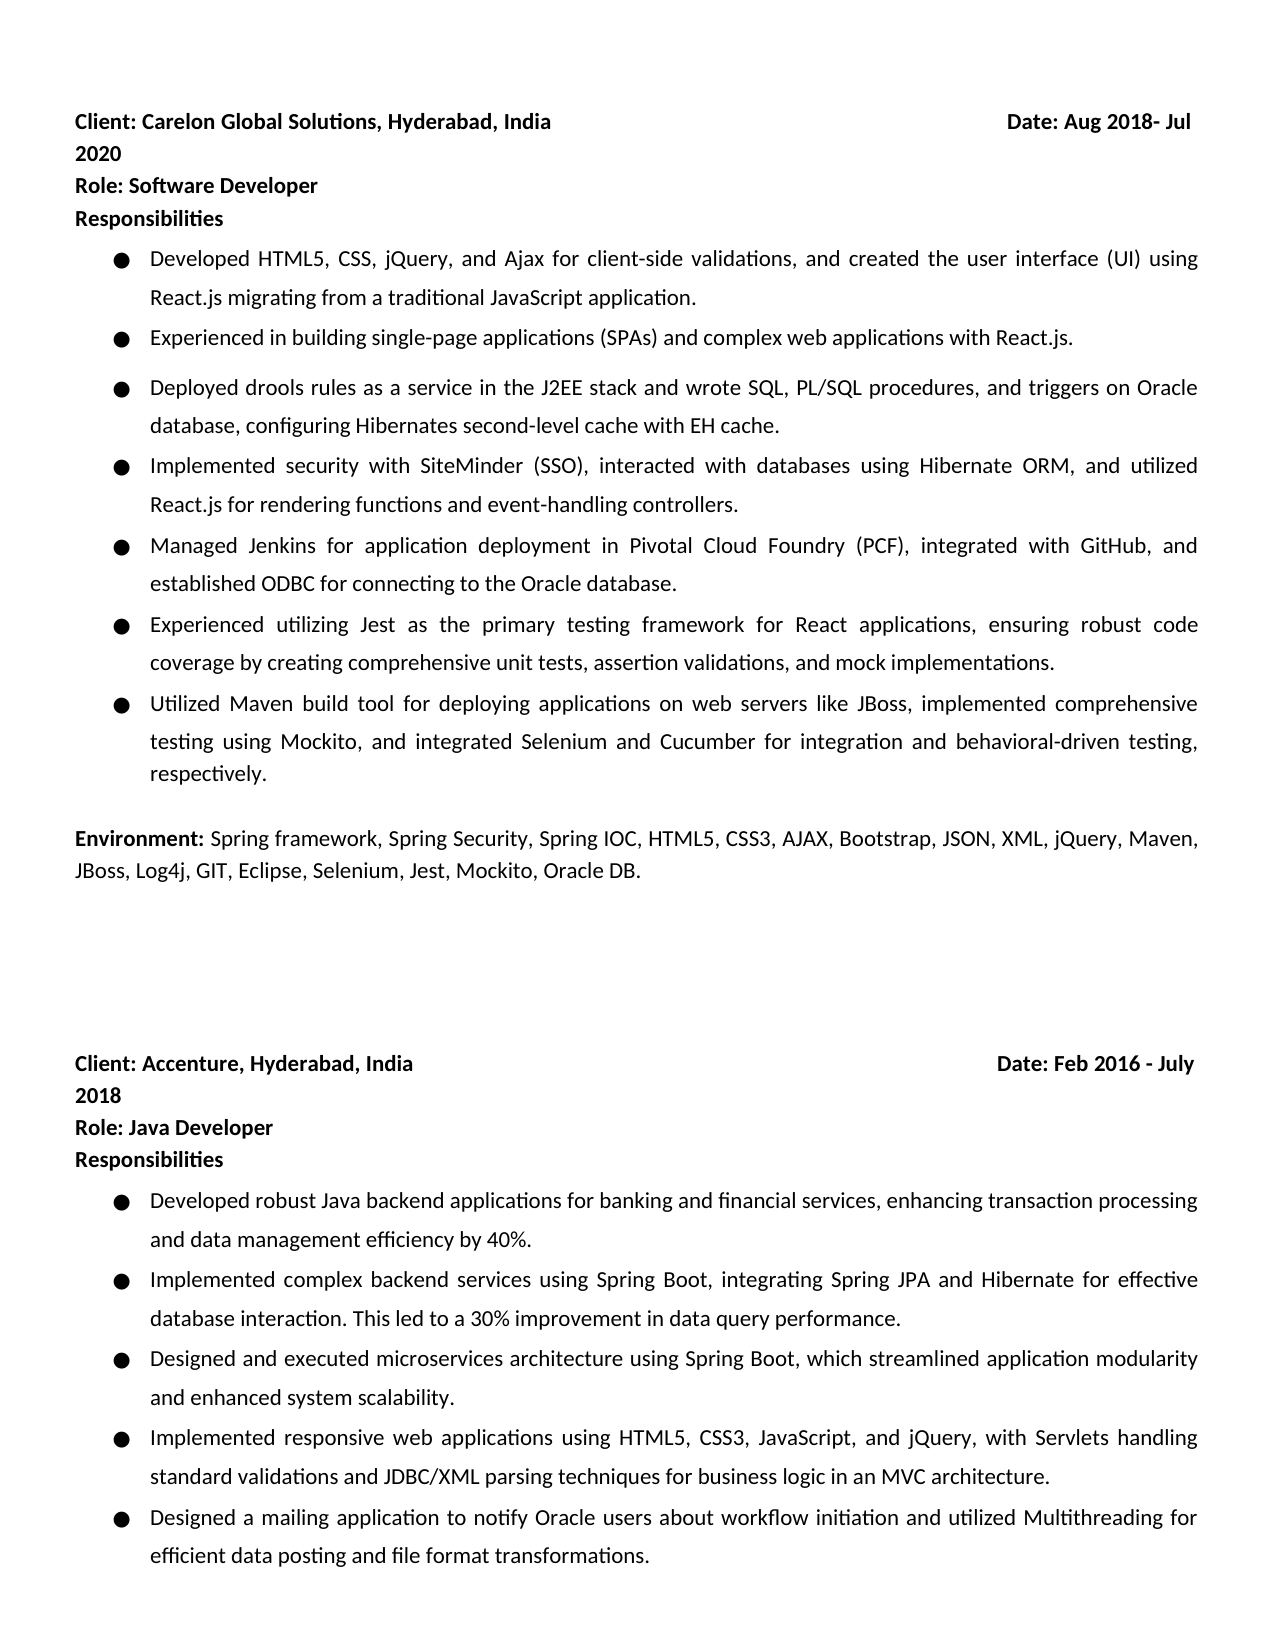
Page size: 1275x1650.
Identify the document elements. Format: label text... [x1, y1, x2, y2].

text Environment: Spring framework, Spring Security, Spring IOC, HTML5, CSS3, AJAX, Bootstrap, JSON, XML, jQuery, Maven, JBoss, Log4j, GIT, Eclipse, Selenium, Jest, Mockito, Oracle DB. [75, 824, 1200, 884]
list Deployed drools rules as a service in the J2EE stack and wrote SQL, PL/SQL procedures, and triggers on Oracle database, configuring Hibernates second-level cache with EH cache. [112, 364, 1200, 439]
list Implemented complex backend services using Spring Boot, integrating Spring JPA and Hibernate for effective database interaction. This led to a 30% improvement in data query performance. [112, 1257, 1200, 1332]
text Role: Java Developer [75, 1113, 1200, 1141]
list Implemented security with SiteMinder (SSO), interacted with databases using Hibernate ORM, and utilized React.js for rendering functions and event-handling controllers. [112, 443, 1200, 518]
list Experienced utilizing Jest as the primary testing framework for React applications, ensuring robust code coverage by creating comprehensive unit tests, assertion validations, and mock implementations. [112, 601, 1200, 676]
text Role: Software Developer [75, 172, 1200, 199]
text Responsibilities [75, 204, 1200, 232]
subtitle Client: Carelon Global Solutions, Hyderabad, India Date: Aug 2018- Jul 2020 [75, 107, 1200, 167]
subtitle Client: Accenture, Hyderabad, India Date: Feb 2016 - July 2018 [75, 1049, 1200, 1109]
list Developed robust Java backend applications for banking and financial services, enhancing transaction processing and data management efficiency by 40%. [112, 1178, 1200, 1253]
text Responsibilities [75, 1146, 1200, 1174]
list Designed and executed microservices architecture using Spring Boot, which streamlined application modularity and enhanced system scalability. [112, 1336, 1200, 1411]
list Developed HTML5, CSS, jQuery, and Ajax for client-side validations, and created the user interface (UI) using React.js migrating from a traditional JavaScript application. [112, 236, 1200, 311]
list Designed a mailing application to notify Oracle users about workflow initiation and utilized Multithreading for efficient data posting and file format transformations. [112, 1494, 1200, 1569]
list Managed Jenkins for application deployment in Pivotal Cloud Foundry (PCF), integrated with GitHub, and established ODBC for connecting to the Oracle database. [112, 522, 1200, 597]
list Utilized Maven build tool for deploying applications on web servers like JBoss, implemented comprehensive testing using Mockito, and integrated Selenium and Cucumber for integration and behavioral-driven testing, respectively. [112, 680, 1200, 787]
list Experienced in building single-page applications (SPAs) and complex web applications with React.js. [112, 315, 1200, 358]
list Implemented responsive web applications using HTML5, CSS3, JavaScript, and jQuery, with Servlets handling standard validations and JDBC/XML parsing techniques for business logic in an MVC architecture. [112, 1415, 1200, 1490]
